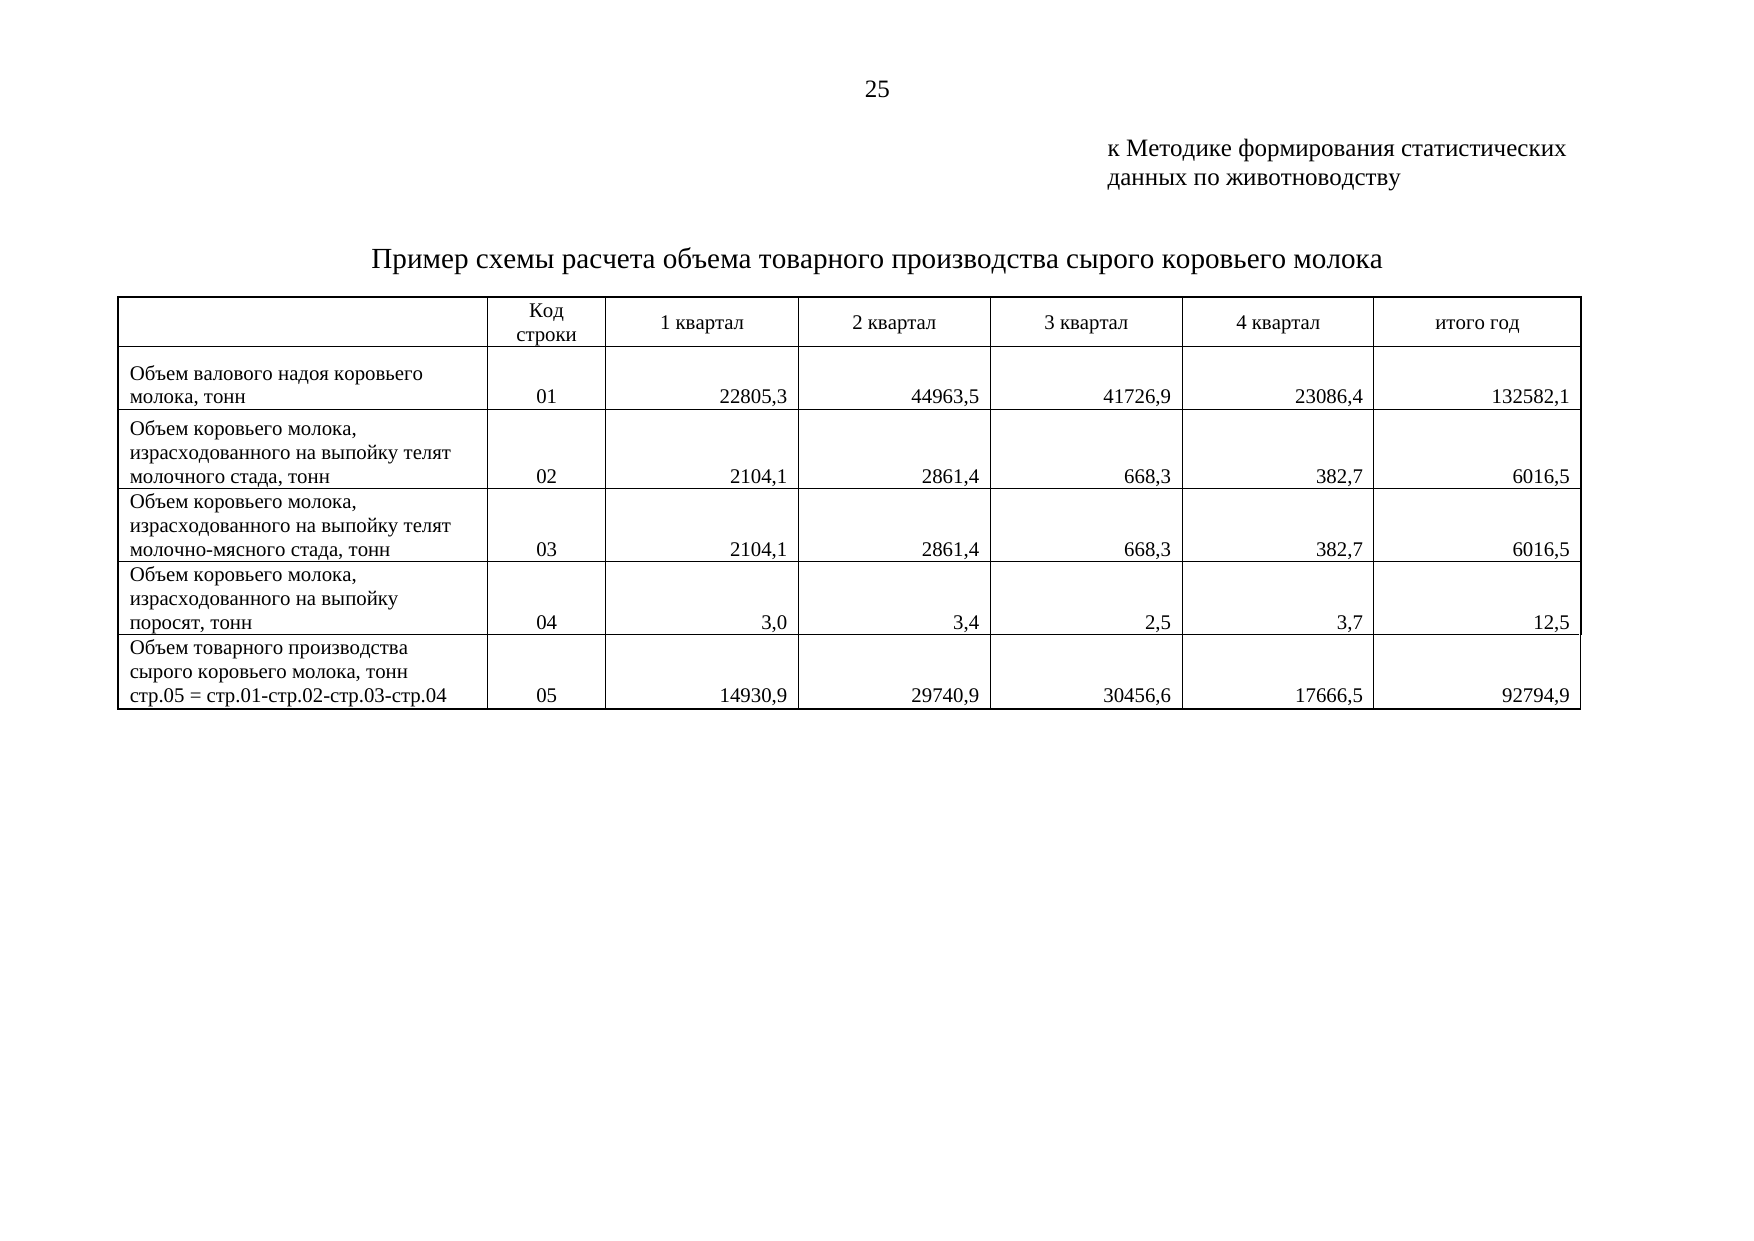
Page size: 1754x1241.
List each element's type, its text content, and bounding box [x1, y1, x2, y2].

table_header 1 квартал [606, 298, 798, 346]
table_cell 6016,5 [1374, 489, 1580, 561]
table_cell Объем валового надоя коровьего молока, тонн [119, 347, 487, 408]
table_cell Объем коровьего молока, израсходованного на выпойку телят молочного стада, тонн [119, 410, 487, 488]
table_cell 382,7 [1183, 410, 1373, 488]
table_cell 668,3 [991, 489, 1182, 561]
table_cell 14930,9 [606, 635, 798, 707]
table_cell 3,0 [606, 562, 798, 634]
table_cell 2104,1 [606, 410, 798, 488]
table_cell 22805,3 [606, 347, 798, 408]
table_cell 23086,4 [1183, 347, 1373, 408]
text к Методике формирования статистических данных по животноводству [1107, 133, 1636, 190]
table_cell 29740,9 [799, 635, 990, 707]
table_cell Объем товарного производства сырого коровьего молока, тонн стр.05 = стр.01-стр.02-стр.03-стр.04 [119, 635, 487, 707]
table_cell Объем коровьего молока, израсходованного на выпойку поросят, тонн [119, 562, 487, 634]
text Пример схемы расчета объема товарного производства сырого коровьего молока [118, 241, 1636, 274]
table_cell 2861,4 [799, 489, 990, 561]
table_cell 3,4 [799, 562, 990, 634]
table_cell 30456,6 [991, 635, 1182, 707]
table_cell 04 [488, 562, 605, 634]
table_header итого год [1374, 298, 1580, 346]
table_cell 2,5 [991, 562, 1182, 634]
table_cell 17666,5 [1183, 635, 1373, 707]
table_cell 132582,1 [1374, 347, 1580, 408]
table_cell Объем коровьего молока, израсходованного на выпойку телят молочно-мясного стада, тонн [119, 489, 487, 561]
table_header 3 квартал [991, 298, 1182, 346]
table_cell 44963,5 [799, 347, 990, 408]
table_cell 05 [488, 635, 605, 707]
table_header 4 квартал [1183, 298, 1373, 346]
table_cell 6016,5 [1374, 410, 1580, 488]
table_cell 382,7 [1183, 489, 1373, 561]
table_cell 01 [488, 347, 605, 408]
table_cell 03 [488, 489, 605, 561]
table_cell 3,7 [1183, 562, 1373, 634]
table_cell 2104,1 [606, 489, 798, 561]
table_cell 02 [488, 410, 605, 488]
table_cell 2861,4 [799, 410, 990, 488]
table_header Код строки [488, 298, 605, 346]
table_cell 92794,9 [1374, 634, 1580, 707]
table_cell 668,3 [991, 410, 1182, 488]
table_cell 41726,9 [991, 347, 1182, 408]
table_cell 12,5 [1374, 562, 1580, 634]
table_header [119, 298, 487, 346]
table_header 2 квартал [799, 298, 990, 346]
